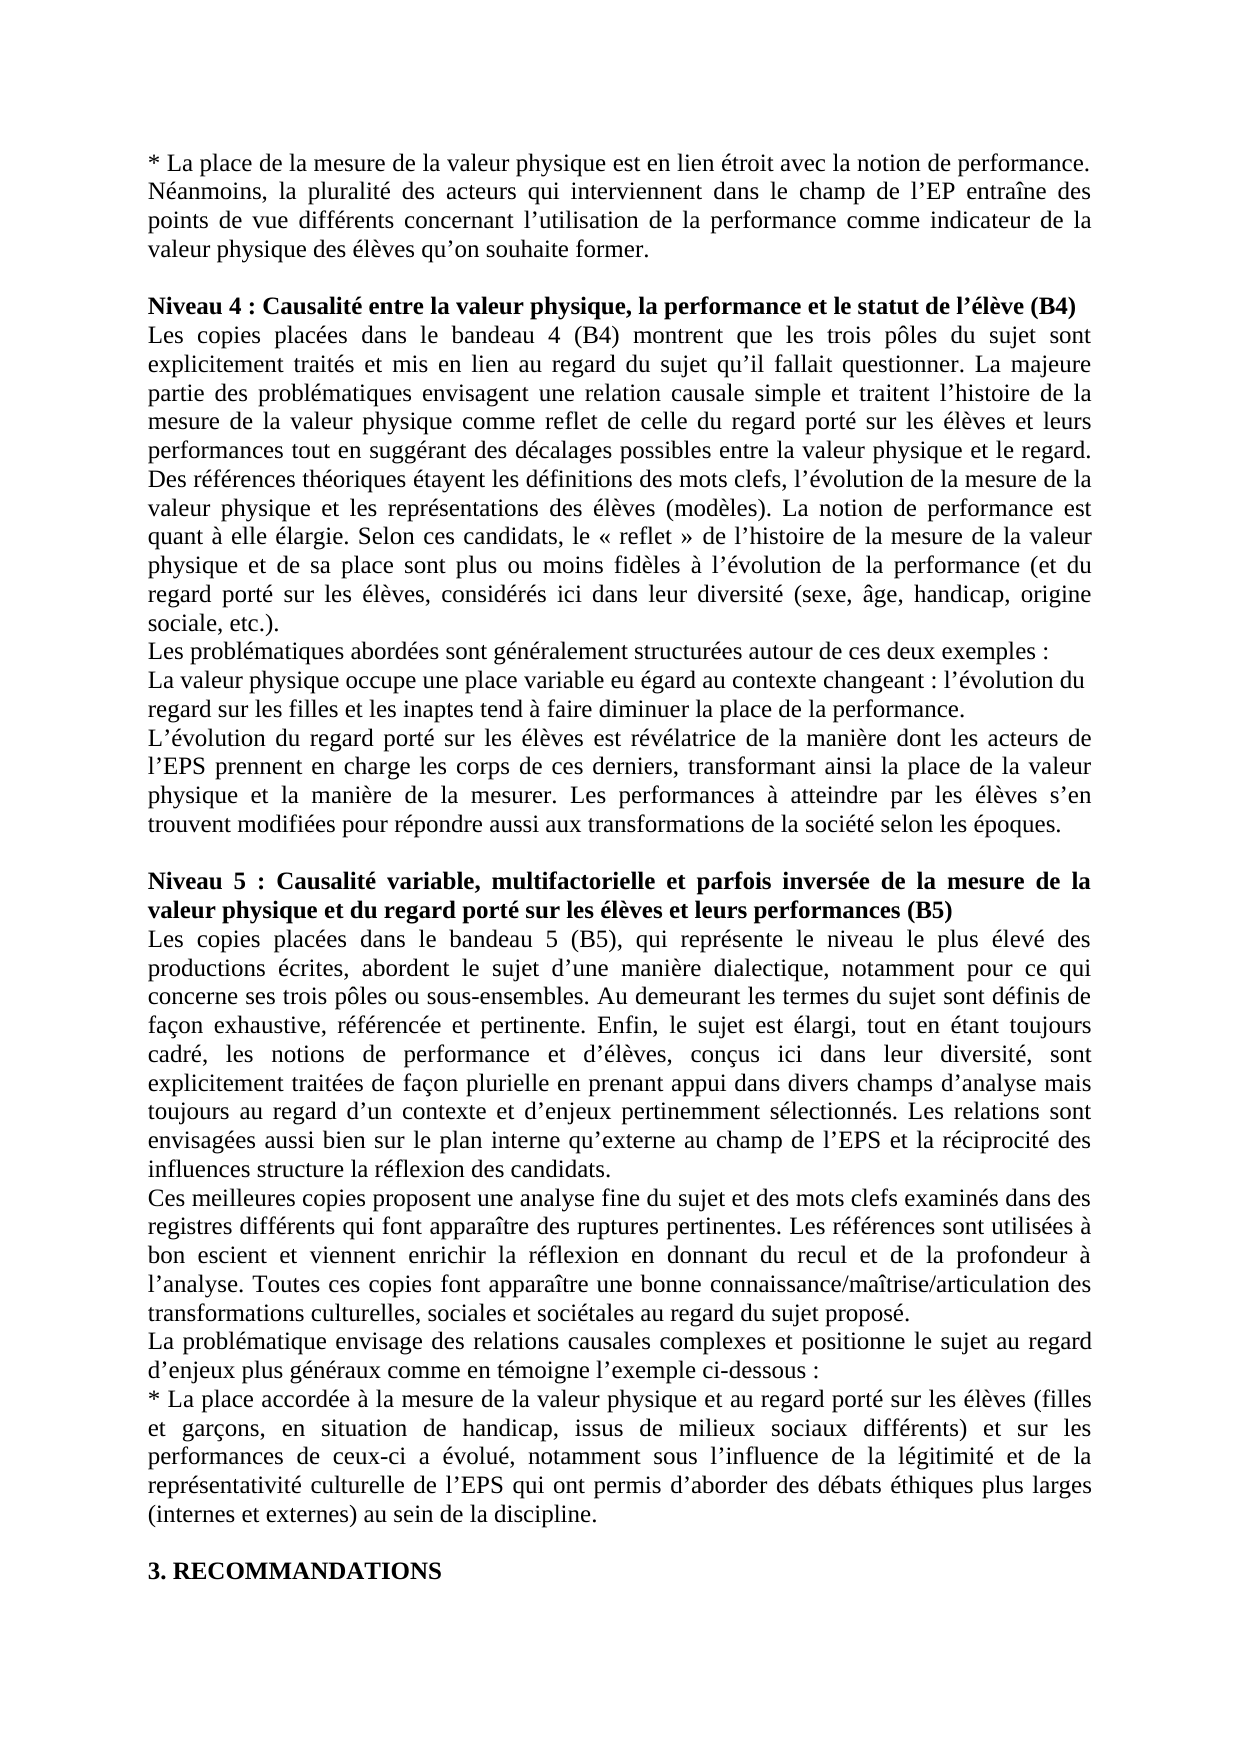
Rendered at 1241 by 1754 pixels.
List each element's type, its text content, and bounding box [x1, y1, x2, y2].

text Les copies placées dans le bandeau 4 (B4) montrent que les trois pôles du sujet sont explicitement traités et mis en lien au regard du sujet qu’il fallait questionner. La majeure partie des problématiques envisagent une relation causale simple et traitent l’histoire de la mesure de la valeur physique comme reflet de celle du regard porté sur les élèves et leurs performances tout en suggérant des décalages possibles entre la valeur physique et le regard. Des références théoriques étayent les définitions des mots clefs, l’évolution de la mesure de la valeur physique et les représentations des élèves (modèles). La notion de performance est quant à elle élargie. Selon ces candidats, le « reflet » de l’histoire de la mesure de la valeur physique et de sa place sont plus ou moins fidèles à l’évolution de la performance (et du regard porté sur les élèves, considérés ici dans leur diversité (sexe, âge, handicap, origine sociale, etc.). [148, 320, 1093, 636]
text Les copies placées dans le bandeau 5 (B5), qui représente le niveau le plus élevé des productions écrites, abordent le sujet d’une manière dialectique, notamment pour ce qui concerne ses trois pôles ou sous-ensembles. Au demeurant les termes du sujet sont définis de façon exhaustive, référencée et pertinente. Enfin, le sujet est élargi, tout en étant toujours cadré, les notions de performance et d’élèves, conçus ici dans leur diversité, sont explicitement traitées de façon plurielle en prenant appui dans divers champs d’analyse mais toujours au regard d’un contexte et d’enjeux pertinemment sélectionnés. Les relations sont envisagées aussi bien sur le plan interne qu’externe au champ de l’EPS et la réciprocité des influences structure la réflexion des candidats. [148, 924, 1093, 1183]
text La problématique envisage des relations causales complexes et positionne le sujet au regard d’enjeux plus généraux comme en témoigne l’exemple ci-dessous : [148, 1326, 1093, 1384]
text L’évolution du regard porté sur les élèves est révélatrice de la manière dont les acteurs de l’EPS prennent en charge les corps de ces derniers, transformant ainsi la place de la valeur physique et la manière de la mesurer. Les performances à atteindre par les élèves s’en trouvent modifiées pour répondre aussi aux transformations de la société selon les époques. [148, 723, 1093, 838]
text * La place accordée à la mesure de la valeur physique et au regard porté sur les élèves (filles et garçons, en situation de handicap, issus de milieux sociaux différents) et sur les performances de ceux-ci a évolué, notamment sous l’influence de la légitimité et de la représentativité culturelle de l’EPS qui ont permis d’aborder des débats éthiques plus larges (internes et externes) au sein de la discipline. [148, 1384, 1093, 1528]
text Les problématiques abordées sont généralement structurées autour de ces deux exemples : [148, 636, 1093, 665]
text La valeur physique occupe une place variable eu égard au contexte changeant : l’évolution du [148, 665, 1093, 694]
text Ces meilleures copies proposent une analyse fine du sujet et des mots clefs examinés dans des registres différents qui font apparaître des ruptures pertinentes. Les références sont utilisées à bon escient et viennent enrichir la réflexion en donnant du recul et de la profondeur à l’analyse. Toutes ces copies font apparaître une bonne connaissance/maîtrise/articulation des transformations culturelles, sociales et sociétales au regard du sujet proposé. [148, 1183, 1093, 1326]
text * La place de la mesure de la valeur physique est en lien étroit avec la notion de performance. Néanmoins, la pluralité des acteurs qui interviennent dans le champ de l’EP entraîne des points de vue différents concernant l’utilisation de la performance comme indicateur de la valeur physique des élèves qu’on souhaite former. [148, 148, 1093, 263]
text Niveau 4 : Causalité entre la valeur physique, la performance et le statut de l’élève (B4) [148, 291, 1093, 320]
text regard sur les filles et les inaptes tend à faire diminuer la place de la performance. [148, 694, 1093, 723]
text Niveau 5 : Causalité variable, multifactorielle et parfois inversée de la mesure de la valeur physique et du regard porté sur les élèves et leurs performances (B5) [148, 866, 1093, 924]
text 3. RECOMMANDATIONS [148, 1556, 1093, 1585]
